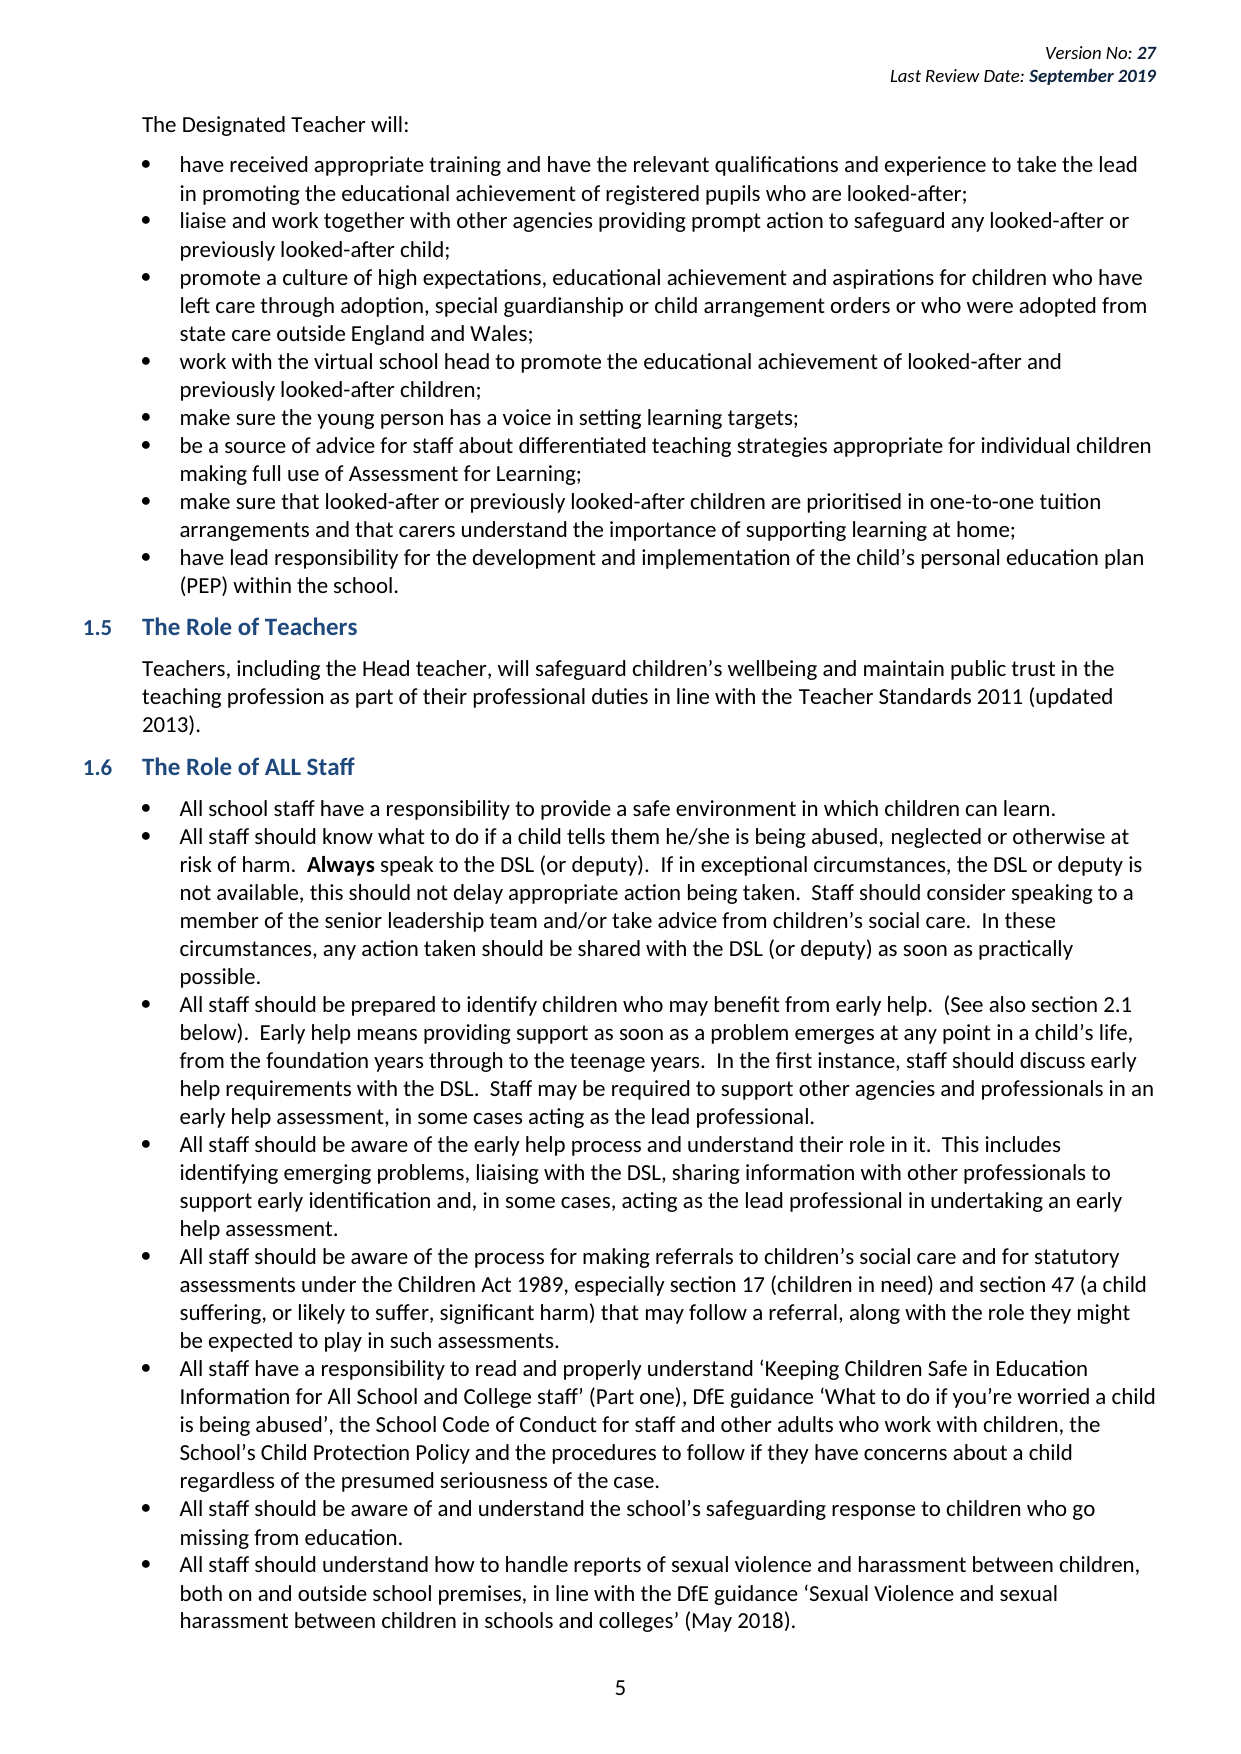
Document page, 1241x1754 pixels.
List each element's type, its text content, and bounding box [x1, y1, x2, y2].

list have lead responsibility for the development and implementation of the child’s personal education plan (PEP) within the school. [142, 543, 1157, 599]
list work with the virtual school head to promote the educational achievement of looked-after and previously looked-after children; [142, 347, 1157, 403]
list All staff should be aware of the process for making referrals to children’s social care and for statutory assessments under the Children Act 1989, especially section 17 (children in need) and section 47 (a child suffering, or likely to suffer, significant harm) that may follow a referral, along with the role they might be expected to play in such assessments. [142, 1242, 1157, 1354]
list All staff should know what to do if a child tells them he/she is being abused, neglected or otherwise at risk of harm. Always speak to the DSL (or deputy). If in exceptional circumstances, the DSL or deputy is not available, this should not delay appropriate action being taken. Staff should consider speaking to a member of the senior leadership team and/or take advice from children’s social care. In these circumstances, any action taken should be shared with the DSL (or deputy) as soon as practically possible. [142, 822, 1157, 990]
list All school staff have a responsibility to provide a safe environment in which children can learn. [142, 794, 1157, 822]
text Teachers, including the Head teacher, will safeguard children’s wellbeing and maintain public trust in the teaching profession as part of their professional duties in line with the Teacher Standards 2011 (updated 2013). [142, 654, 1157, 738]
list All staff should be prepared to identify children who may benefit from early help. (See also section 2.1 below). Early help means providing support as soon as a problem emerges at any point in a child’s life, from the foundation years through to the teenage years. In the first instance, staff should discuss early help requirements with the DSL. Staff may be required to support other agencies and professionals in an early help assessment, in some cases acting as the lead professional. [142, 990, 1157, 1130]
list make sure that looked-after or previously looked-after children are prioritised in one-to-one tuition arrangements and that carers understand the importance of supporting learning at home; [142, 487, 1157, 543]
list All staff have a responsibility to read and properly understand ‘Keeping Children Safe in Education Information for All School and College staff’ (Part one), DfE guidance ‘What to do if you’re worried a child is being abused’, the School Code of Conduct for staff and other adults who work with children, the School’s Child Protection Policy and the procedures to follow if they have concerns about a child regardless of the presumed seriousness of the case. [142, 1354, 1157, 1494]
subtitle The Role of ALL Staff [83, 751, 1157, 782]
list be a source of advice for staff about differentiated teaching strategies appropriate for individual children making full use of Assessment for Learning; [142, 431, 1157, 487]
list have received appropriate training and have the relevant qualifications and experience to take the lead in promoting the educational achievement of registered pupils who are looked-after; [142, 151, 1157, 207]
list All staff should be aware of the early help process and understand their role in it. This includes identifying emerging problems, liaising with the DSL, sharing information with other professionals to support early identification and, in some cases, acting as the lead professional in undertaking an early help assessment. [142, 1130, 1157, 1242]
list promote a culture of high expectations, educational achievement and aspirations for children who have left care through adoption, special guardianship or child arrangement orders or who were adopted from state care outside England and Wales; [142, 263, 1157, 347]
list All staff should understand how to handle reports of sexual violence and harassment between children, both on and outside school premises, in line with the DfE guidance ‘Sexual Violence and sexual harassment between children in schools and colleges’ (May 2018). [142, 1551, 1157, 1635]
text The Designated Teacher will: [142, 110, 1157, 138]
list make sure the young person has a voice in setting learning targets; [142, 403, 1157, 431]
subtitle The Role of Teachers [83, 611, 1157, 642]
list liaise and work together with other agencies providing prompt action to safeguard any looked-after or previously looked-after child; [142, 207, 1157, 263]
list All staff should be aware of and understand the school’s safeguarding response to children who go missing from education. [142, 1494, 1157, 1551]
